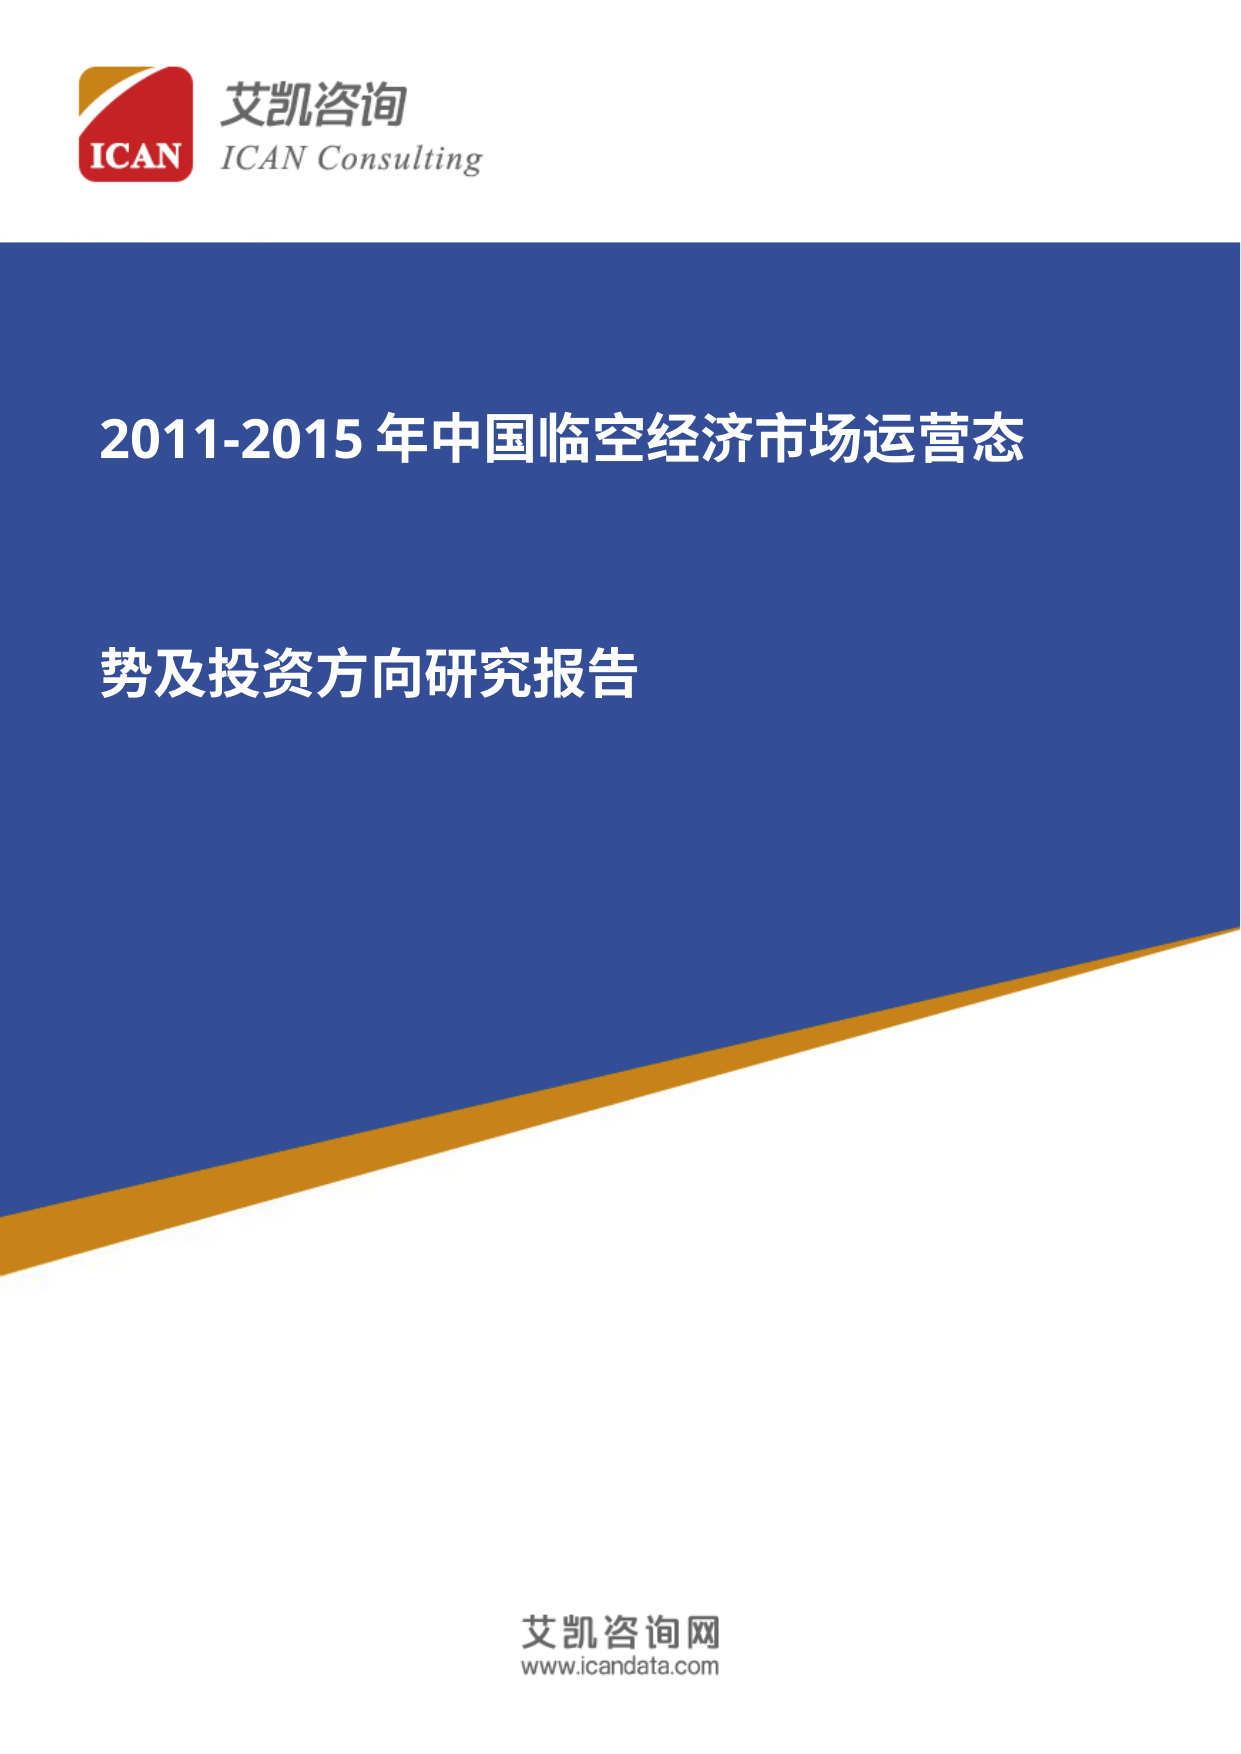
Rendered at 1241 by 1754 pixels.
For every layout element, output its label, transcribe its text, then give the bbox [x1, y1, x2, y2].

picture [0, 5, 1241, 1754]
subtitle 2011-2015年中国临空经济市场运营态势及投资方向研究报告 [99, 386, 1053, 718]
